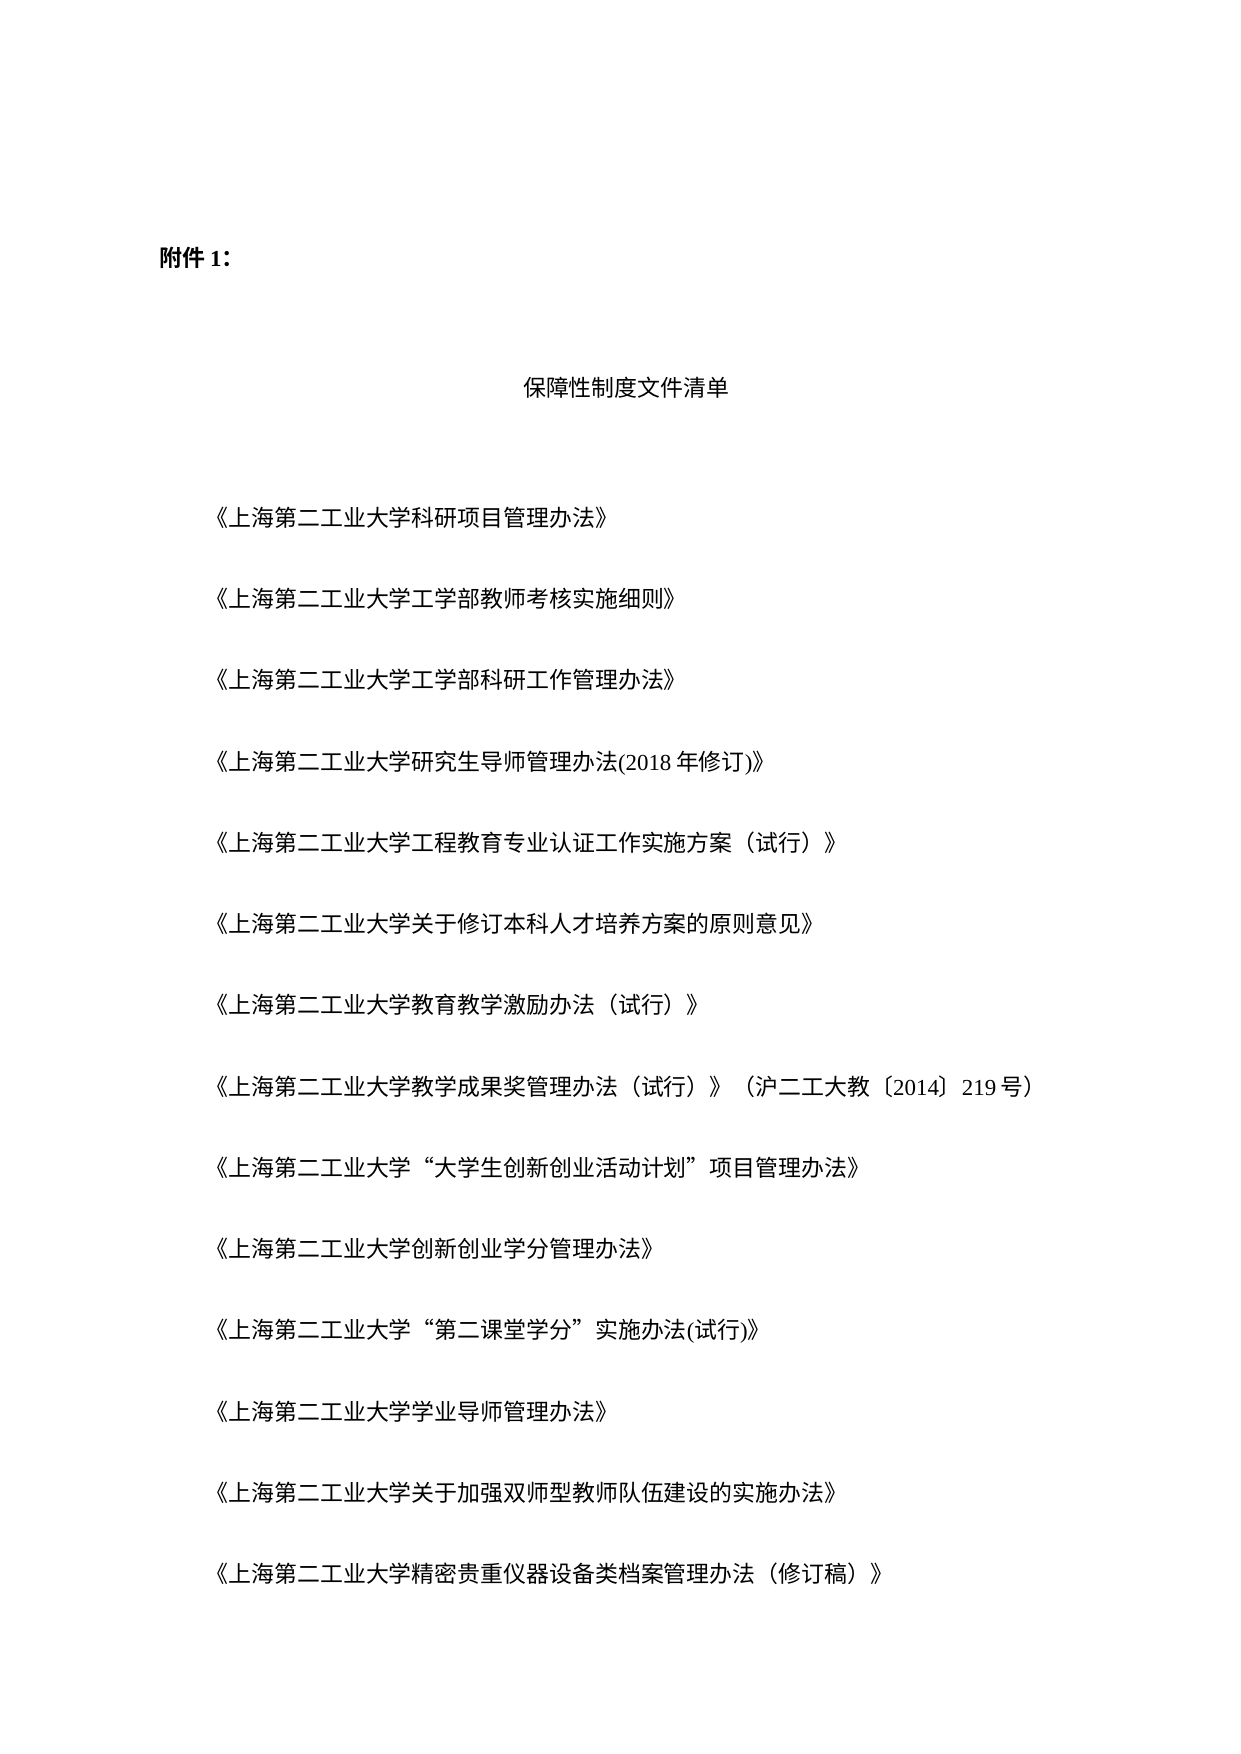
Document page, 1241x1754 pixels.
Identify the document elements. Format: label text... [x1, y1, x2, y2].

text 《上海第二工业大学科研项目管理办法》 [159, 484, 1092, 549]
text 《上海第二工业大学工学部科研工作管理办法》 [159, 646, 1092, 711]
text 《上海第二工业大学关于修订本科人才培养方案的原则意见》 [159, 890, 1092, 955]
text 《上海第二工业大学精密贵重仪器设备类档案管理办法（修订稿）》 [159, 1540, 1092, 1605]
text 保障性制度文件清单 [159, 354, 1092, 419]
text 《上海第二工业大学关于加强双师型教师队伍建设的实施办法》 [159, 1459, 1092, 1524]
text 《上海第二工业大学学业导师管理办法》 [159, 1378, 1092, 1443]
text 《上海第二工业大学教学成果奖管理办法（试行）》（沪二工大教〔2014〕219号） [159, 1053, 1092, 1118]
text 《上海第二工业大学工学部教师考核实施细则》 [159, 565, 1092, 630]
text 《上海第二工业大学“第二课堂学分”实施办法(试行)》 [159, 1296, 1092, 1361]
text 《上海第二工业大学工程教育专业认证工作实施方案（试行）》 [159, 809, 1092, 874]
text 《上海第二工业大学创新创业学分管理办法》 [159, 1215, 1092, 1280]
text 附件1： [159, 224, 1092, 289]
text 《上海第二工业大学“大学生创新创业活动计划”项目管理办法》 [159, 1134, 1092, 1199]
text 《上海第二工业大学研究生导师管理办法(2018年修订)》 [159, 728, 1092, 793]
text 《上海第二工业大学教育教学激励办法（试行）》 [159, 971, 1092, 1036]
